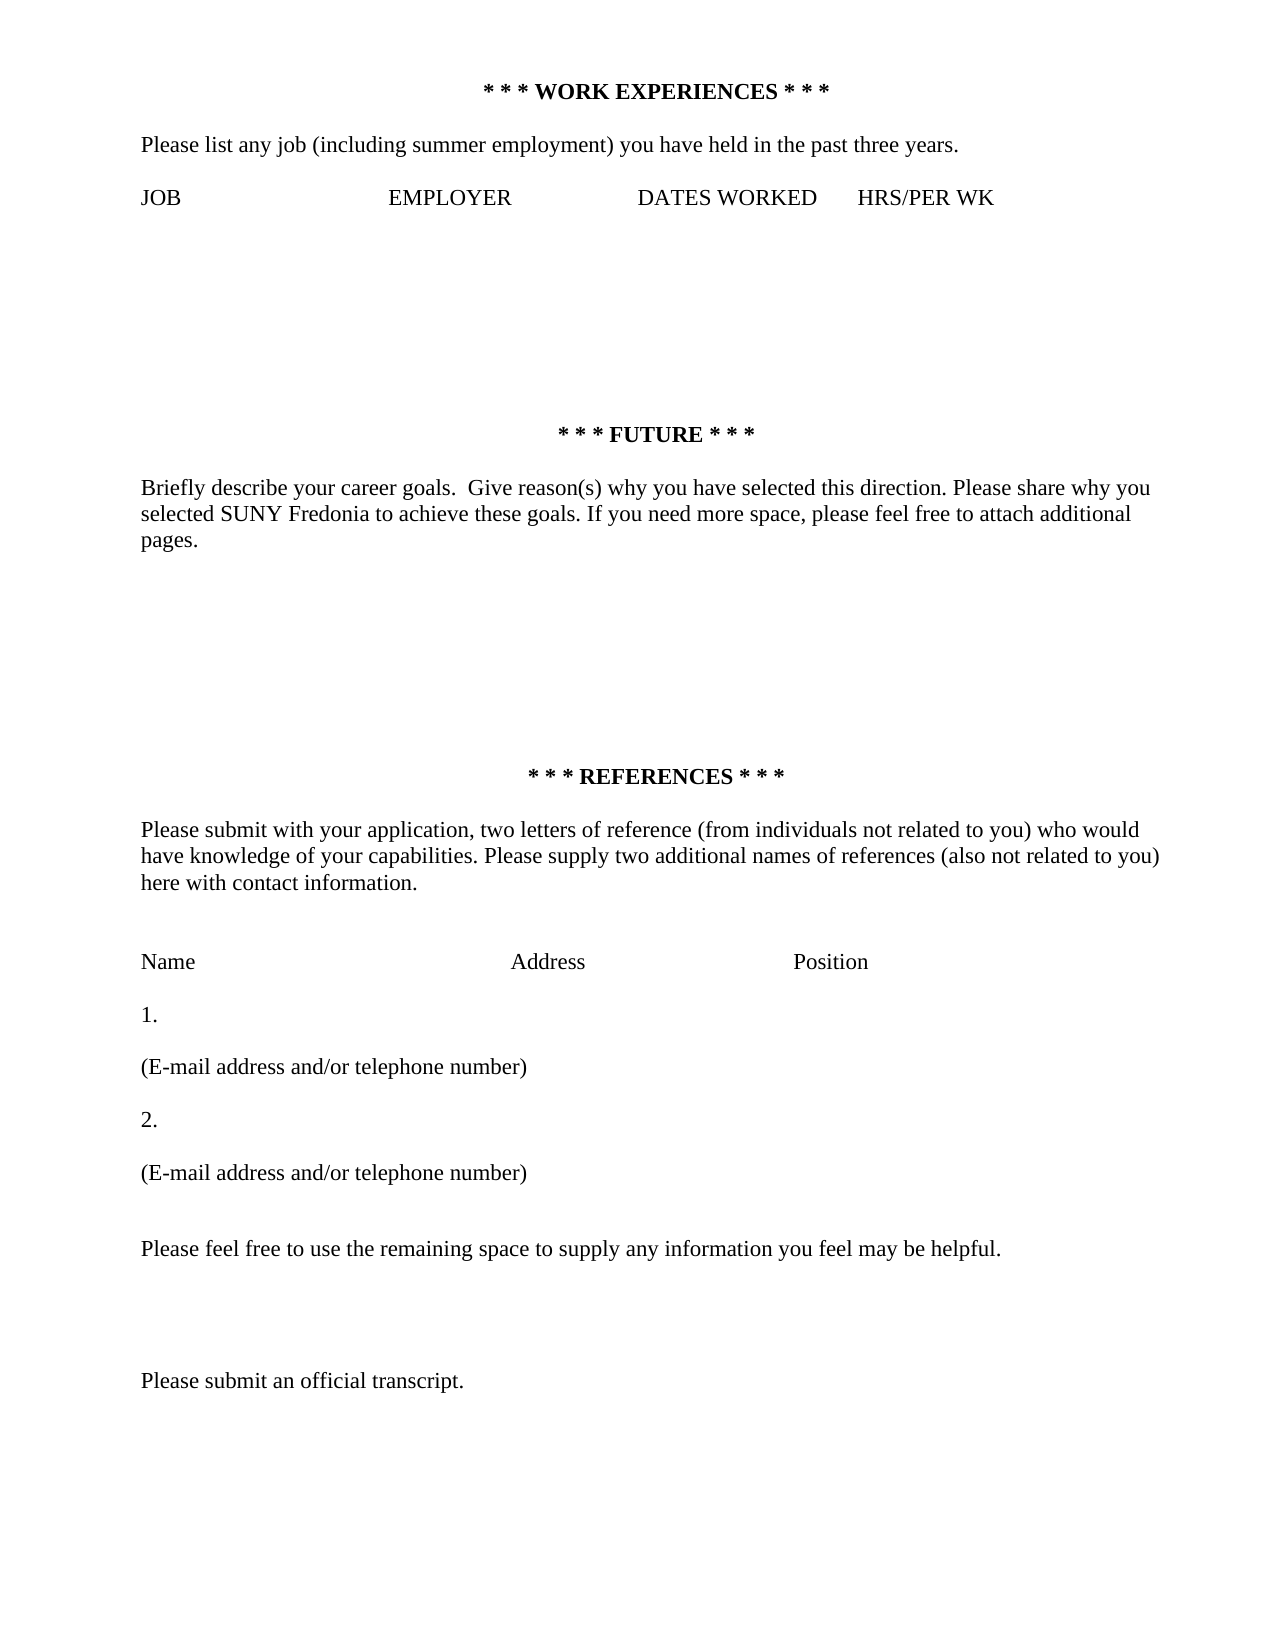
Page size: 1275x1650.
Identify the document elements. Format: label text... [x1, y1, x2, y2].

text Please list any job (including summer employment) you have held in the past three years. [141, 131, 1172, 157]
text * * * REFERENCES * * * [141, 763, 1172, 790]
text Briefly describe your career goals. Give reason(s) why you have selected this direction. Please share why you selected SUNY Fredonia to achieve these goals. If you need more space, please feel free to attach additional pages. [141, 473, 1172, 553]
text * * * WORK EXPERIENCES * * * [141, 78, 1172, 104]
text (E-mail address and/or telephone number) [141, 1053, 1172, 1080]
text * * * FUTURE * * * [141, 421, 1172, 447]
text Please submit an official transcript. [141, 1367, 1172, 1393]
text (E-mail address and/or telephone number) [141, 1159, 1172, 1185]
text 2. [141, 1106, 1172, 1132]
text Please submit with your application, two letters of reference (from individuals not related to you) who would have knowledge of your capabilities. Please supply two additional names of references (also not related to you) here with contact information. [141, 816, 1172, 895]
text JOB EMPLOYER DATES WORKED HRS/PER WK [141, 184, 1172, 210]
text Please feel free to use the remaining space to supply any information you feel may be helpful. [141, 1235, 1172, 1261]
text Name Address Position [141, 948, 1172, 974]
text 1. [141, 1001, 1172, 1027]
